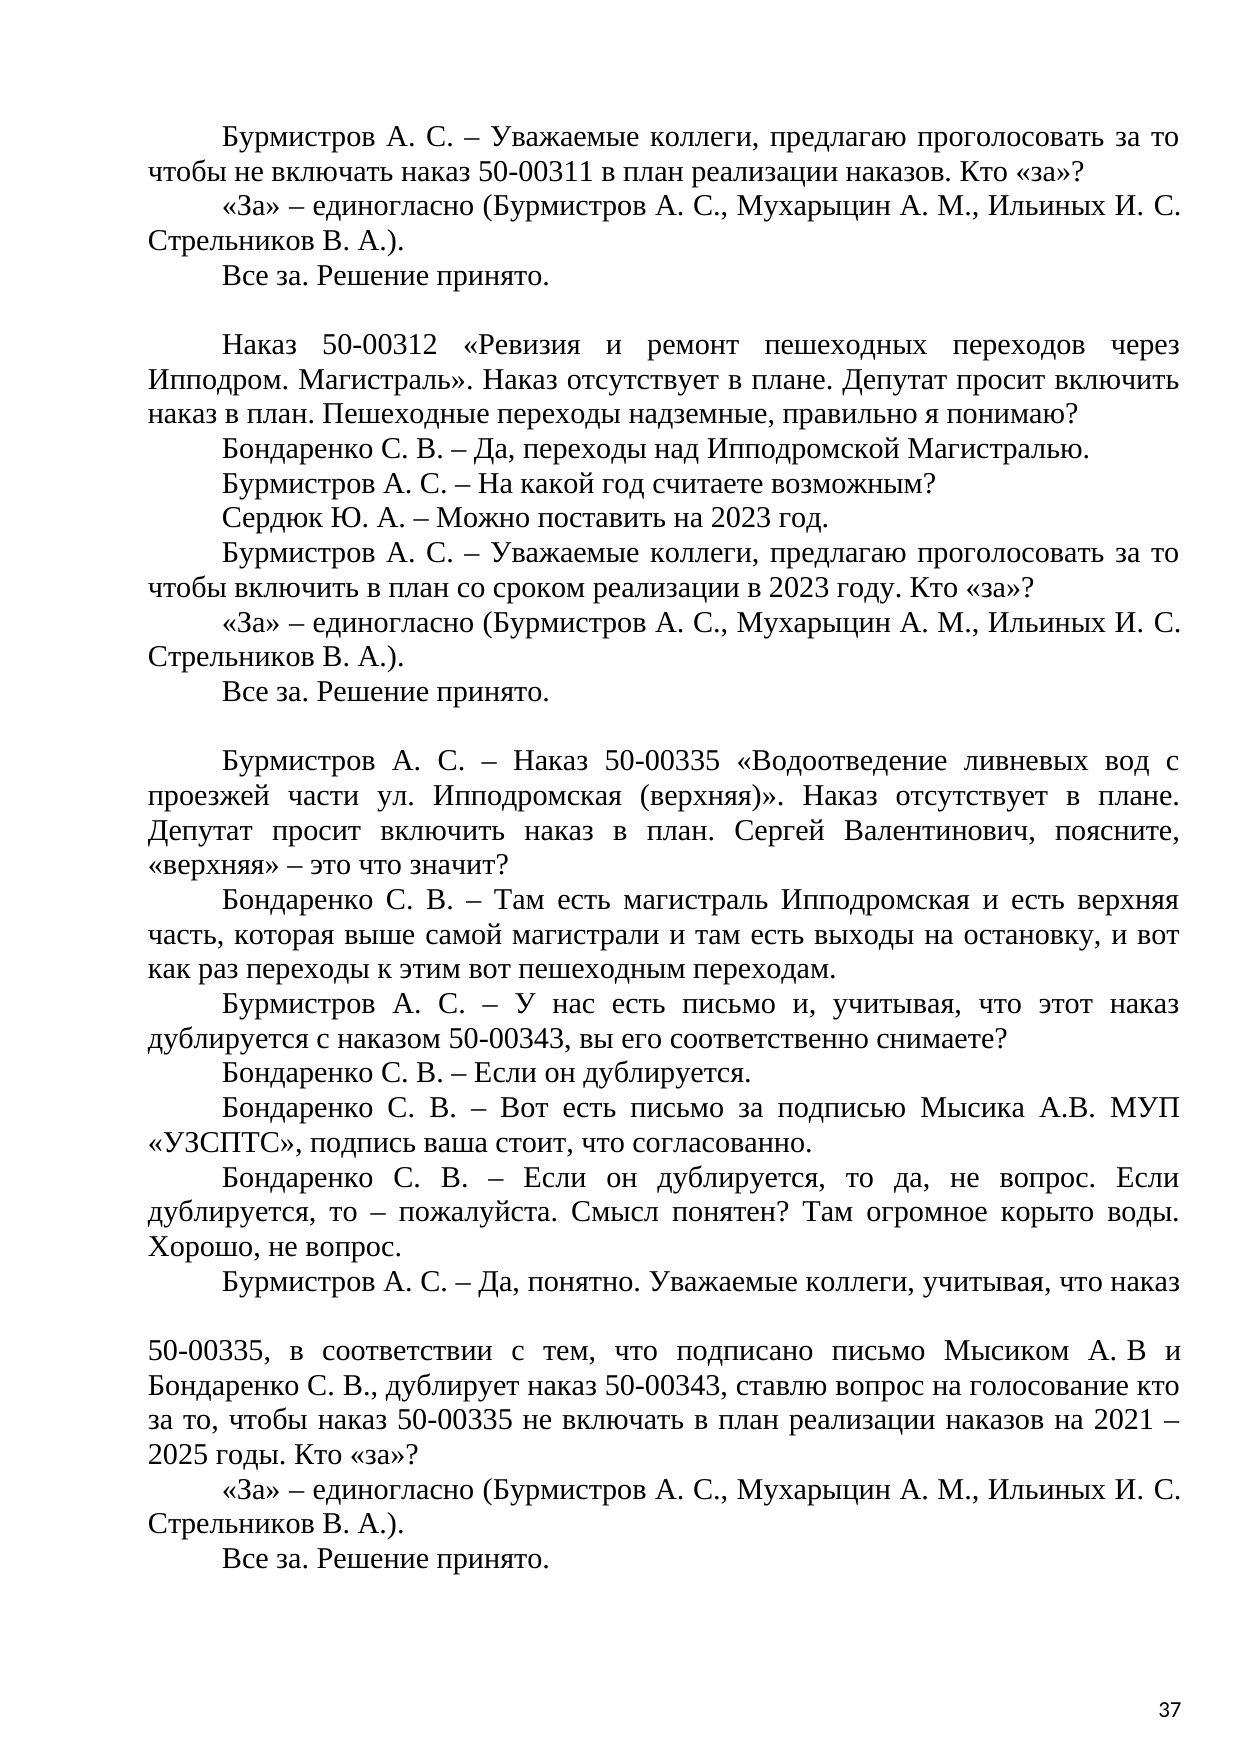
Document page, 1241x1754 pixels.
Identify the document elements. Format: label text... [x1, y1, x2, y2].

text Бондаренко С. В. – Если он дублируется, то да, не вопрос. Если дублируется, то – пожалуйста. Смысл понятен? Там огромное корыто воды. Хорошо, не вопрос. [148, 1159, 1181, 1263]
text Бондаренко С. В. – Там есть магистраль Ипподромская и есть верхняя часть, которая выше самой магистрали и там есть выходы на остановку, и вот как раз переходы к этим вот пешеходным переходам. [148, 881, 1181, 985]
text Бурмистров А. С. – У нас есть письмо и, учитывая, что этот наказ дублируется с наказом 50-00343, вы его соответственно снимаете? [148, 985, 1181, 1055]
text «За» – единогласно (Бурмистров А. С., Мухарыцин А. М., Ильиных И. С. Стрельников В. А.). [148, 604, 1181, 673]
text Сердюк Ю. А. – Можно поставить на 2023 год. [148, 500, 1181, 534]
text Бондаренко С. В. – Вот есть письмо за подписью Мысика А.В. МУП «УЗСПТС», подпись ваша стоит, что согласованно. [148, 1089, 1181, 1159]
text «За» – единогласно (Бурмистров А. С., Мухарыцин А. М., Ильиных И. С. Стрельников В. А.). [148, 1471, 1181, 1540]
text Бурмистров А. С. – На какой год считаете возможным? [148, 465, 1181, 500]
text Бондаренко С. В. – Да, переходы над Ипподромской Магистралью. [148, 430, 1181, 465]
text «За» – единогласно (Бурмистров А. С., Мухарыцин А. М., Ильиных И. С. Стрельников В. А.). [148, 187, 1181, 257]
text Бурмистров А. С. – Уважаемые коллеги, предлагаю проголосовать за то чтобы не включать наказ 50-00311 в план реализации наказов. Кто «за»? [148, 118, 1181, 187]
text Бондаренко С. В. – Если он дублируется. [148, 1055, 1181, 1089]
text Все за. Решение принято. [148, 1540, 1181, 1575]
text Бурмистров А. С. – Наказ 50-00335 «Водоотведение ливневых вод с проезжей части ул. Ипподромская (верхняя)». Наказ отсутствует в плане. Депутат просит включить наказ в план. Сергей Валентинович, поясните, «верхняя» – это что значит? [148, 742, 1181, 881]
text Бурмистров А. С. – Да, понятно. Уважаемые коллеги, учитывая, что наказ 50-00335, в соответствии с тем, что подписано письмо Мысиком А. В и Бондаренко С. В., дублирует наказ 50-00343, ставлю вопрос на голосование кто за то, чтобы наказ 50-00335 не включать в план реализации наказов на 2021 – 2025 годы. Кто «за»? [148, 1263, 1181, 1471]
text Бурмистров А. С. – Уважаемые коллеги, предлагаю проголосовать за то чтобы включить в план со сроком реализации в 2023 году. Кто «за»? [148, 534, 1181, 604]
text Наказ 50-00312 «Ревизия и ремонт пешеходных переходов через Ипподром. Магистраль». Наказ отсутствует в плане. Депутат просит включить наказ в план. Пешеходные переходы надземные, правильно я понимаю? [148, 326, 1181, 430]
text Все за. Решение принято. [148, 673, 1181, 708]
text Все за. Решение принято. [148, 257, 1181, 292]
